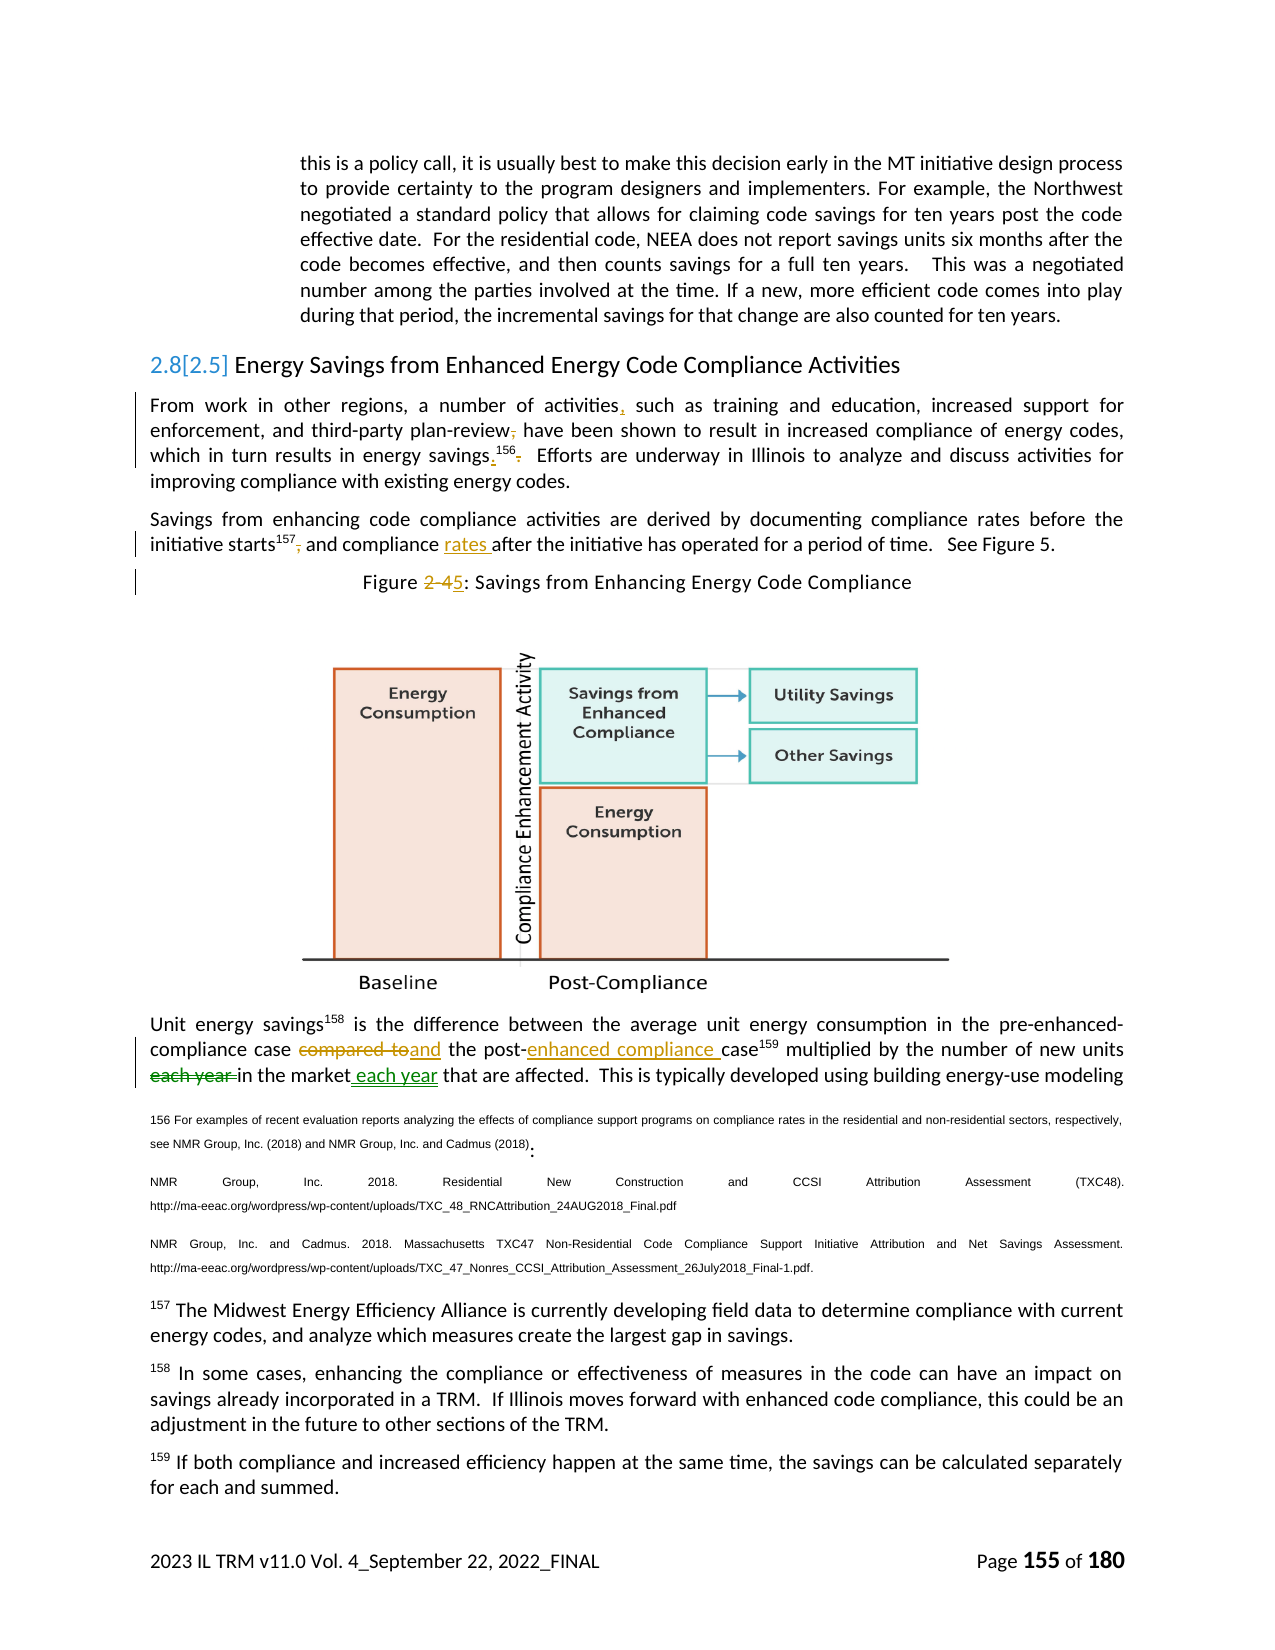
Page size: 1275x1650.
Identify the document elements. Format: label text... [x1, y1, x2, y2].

subtitle Energy Savings from Enhanced Energy Code Compliance Activities [150, 349, 1125, 379]
text From work in other regions, a number of activities such as training and education, increased support for enforcement, and third-party plan-review have been shown to result in increased compliance of energy codes, which in turn results in energy savings Efforts are underway in Illinois to analyze and discuss activities for improving compliance with existing energy codes. [150, 392, 1125, 493]
text Savings from enhancing code compliance activities are derived by documenting compliance rates before the initiative starts and compliance after the initiative has operated for a period of time. See Figure 5. [150, 506, 1125, 557]
text Unit energy savings is the difference between the average unit energy consumption in the pre-enhanced-compliance case the post-case multiplied by the number of new units in the market that are affected. This is typically developed using building energy-use modeling of the baseline and post-compliance cases, and then subtracting the energy modeling should follow the practices for new construction modeling in the TRM for residential or commercial buildings as appropriate. [150, 1011, 1125, 1087]
text Figure : Savings from Enhancing Energy Code Compliance [150, 569, 1125, 999]
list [262, 150, 1125, 328]
